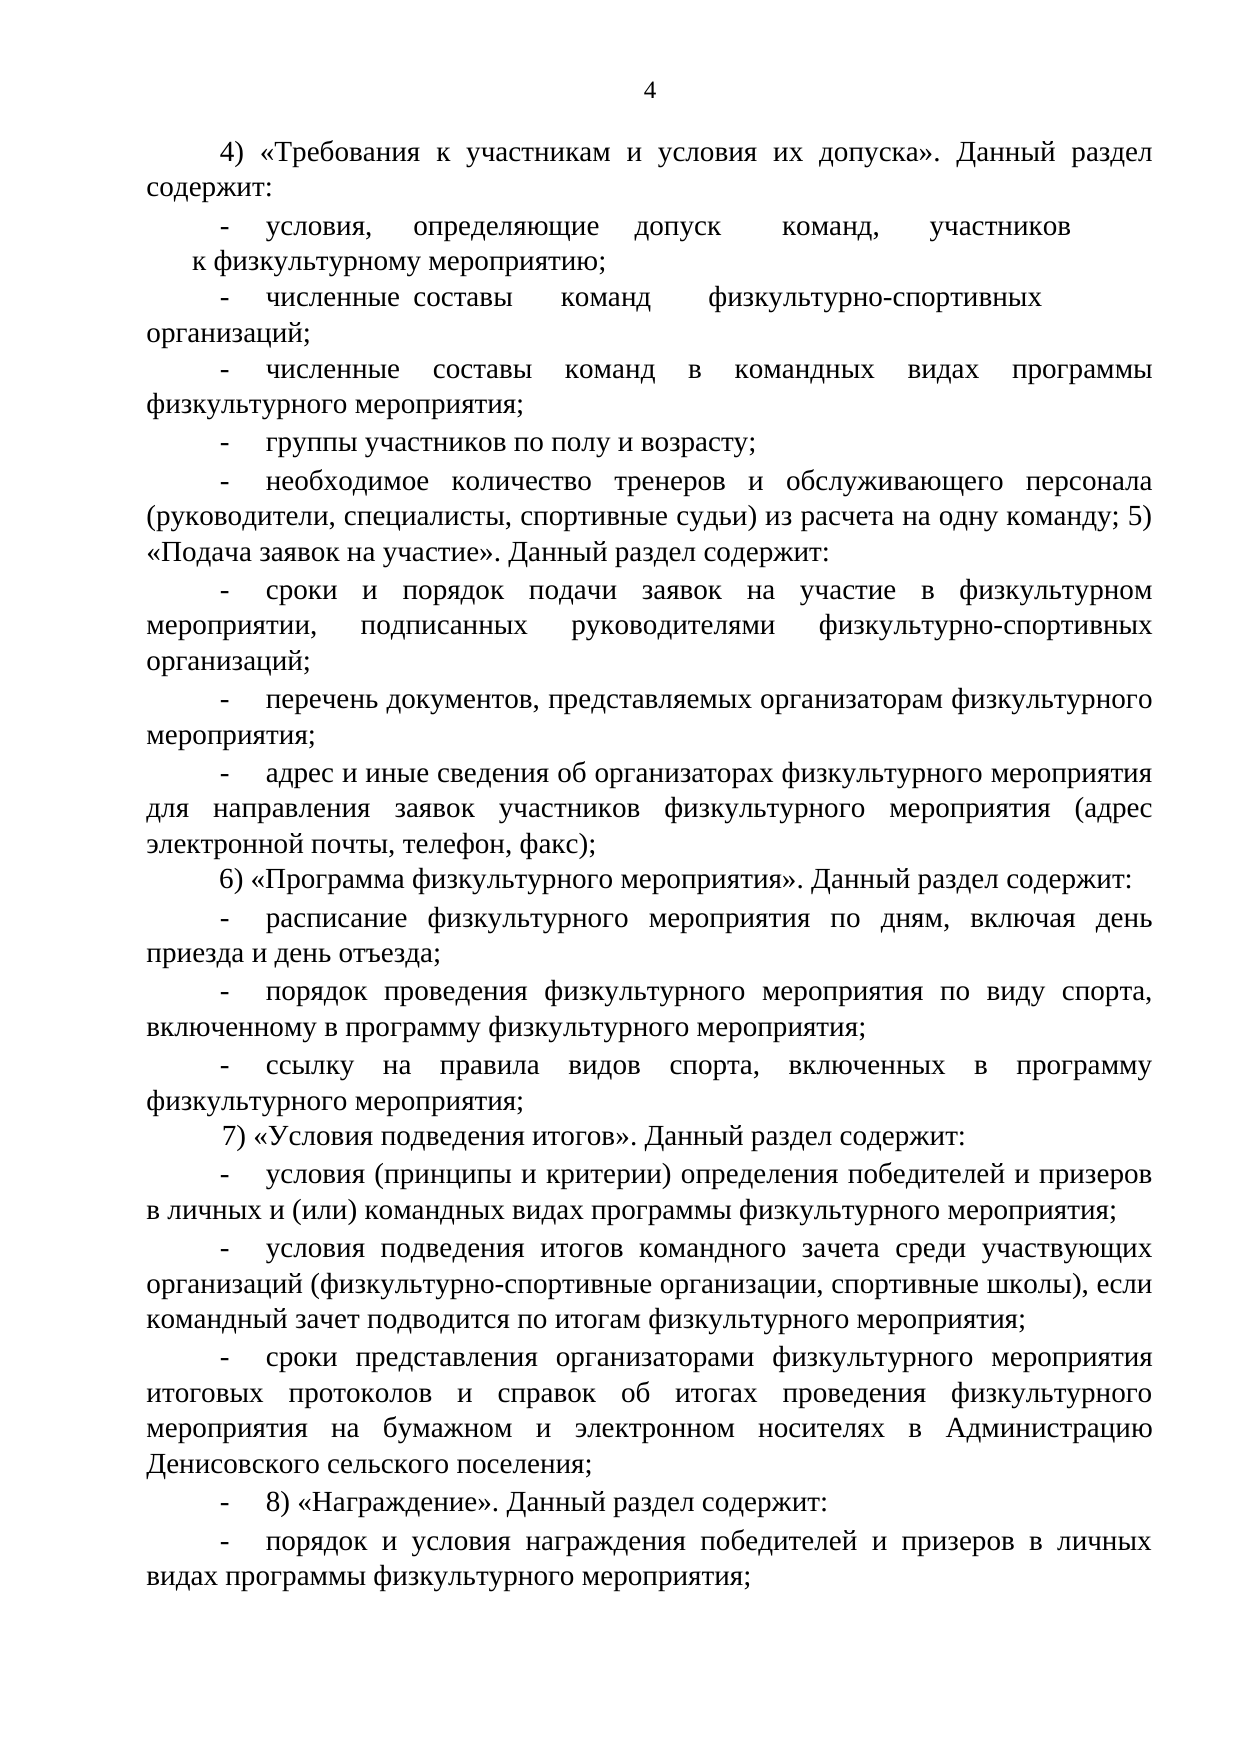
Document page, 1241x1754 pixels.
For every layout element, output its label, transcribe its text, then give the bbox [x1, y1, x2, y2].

list сроки представления организаторами физкультурного мероприятия итоговых протоколов и справок об итогах проведения физкультурного мероприятия на бумажном и электронном носителях в Администрацию Денисовского сельского поселения; [146, 1339, 1153, 1480]
list необходимое количество тренеров и обслуживающего персонала (руководители, специалисты, спортивные судьи) из расчета на одну команду; 5) «Подача заявок на участие». Данный раздел содержит: [146, 463, 1153, 567]
text 7) «Условия подведения итогов». Данный раздел содержит: [222, 1118, 1153, 1152]
list адрес и иные сведения об организаторах физкультурного мероприятия для направления заявок участников физкультурного мероприятия (адрес электронной почты, телефон, факс); [146, 755, 1153, 859]
text 4) «Требования к участникам и условия их допуска». Данный раздел содержит: [146, 134, 1153, 203]
list численные составы команд в командных видах программы физкультурного мероприятия; [146, 351, 1153, 420]
text 6) «Программа физкультурного мероприятия». Данный раздел содержит: [219, 862, 1153, 895]
list 8) «Награждение». Данный раздел содержит: [146, 1484, 1153, 1518]
list порядок проведения физкультурного мероприятия по виду спорта, включенному в программу физкультурного мероприятия; [146, 973, 1153, 1043]
list ссылку на правила видов спорта, включенных в программу физкультурного мероприятия; [146, 1047, 1153, 1116]
list численные составы команд физкультурно-спортивных организаций; [146, 279, 1153, 348]
list группы участников по полу и возрасту; [146, 424, 1153, 458]
list расписание физкультурного мероприятия по дням, включая день приезда и день отъезда; [146, 900, 1153, 969]
list сроки и порядок подачи заявок на участие в физкультурном мероприятии, подписанных руководителями физкультурно-спортивных организаций; [146, 572, 1153, 677]
list условия, определяющие допуск команд, участников к физкультурному мероприятию; [146, 208, 1153, 277]
list порядок и условия награждения победителей и призеров в личных видах программы физкультурного мероприятия; [146, 1523, 1153, 1592]
list условия подведения итогов командного зачета среди участвующих организаций (физкультурно-спортивные организации, спортивные школы), если командный зачет подводится по итогам физкультурного мероприятия; [146, 1230, 1153, 1335]
list перечень документов, представляемых организаторам физкультурного мероприятия; [146, 681, 1153, 750]
list условия (принципы и критерии) определения победителей и призеров в личных и (или) командных видах программы физкультурного мероприятия; [146, 1157, 1153, 1226]
